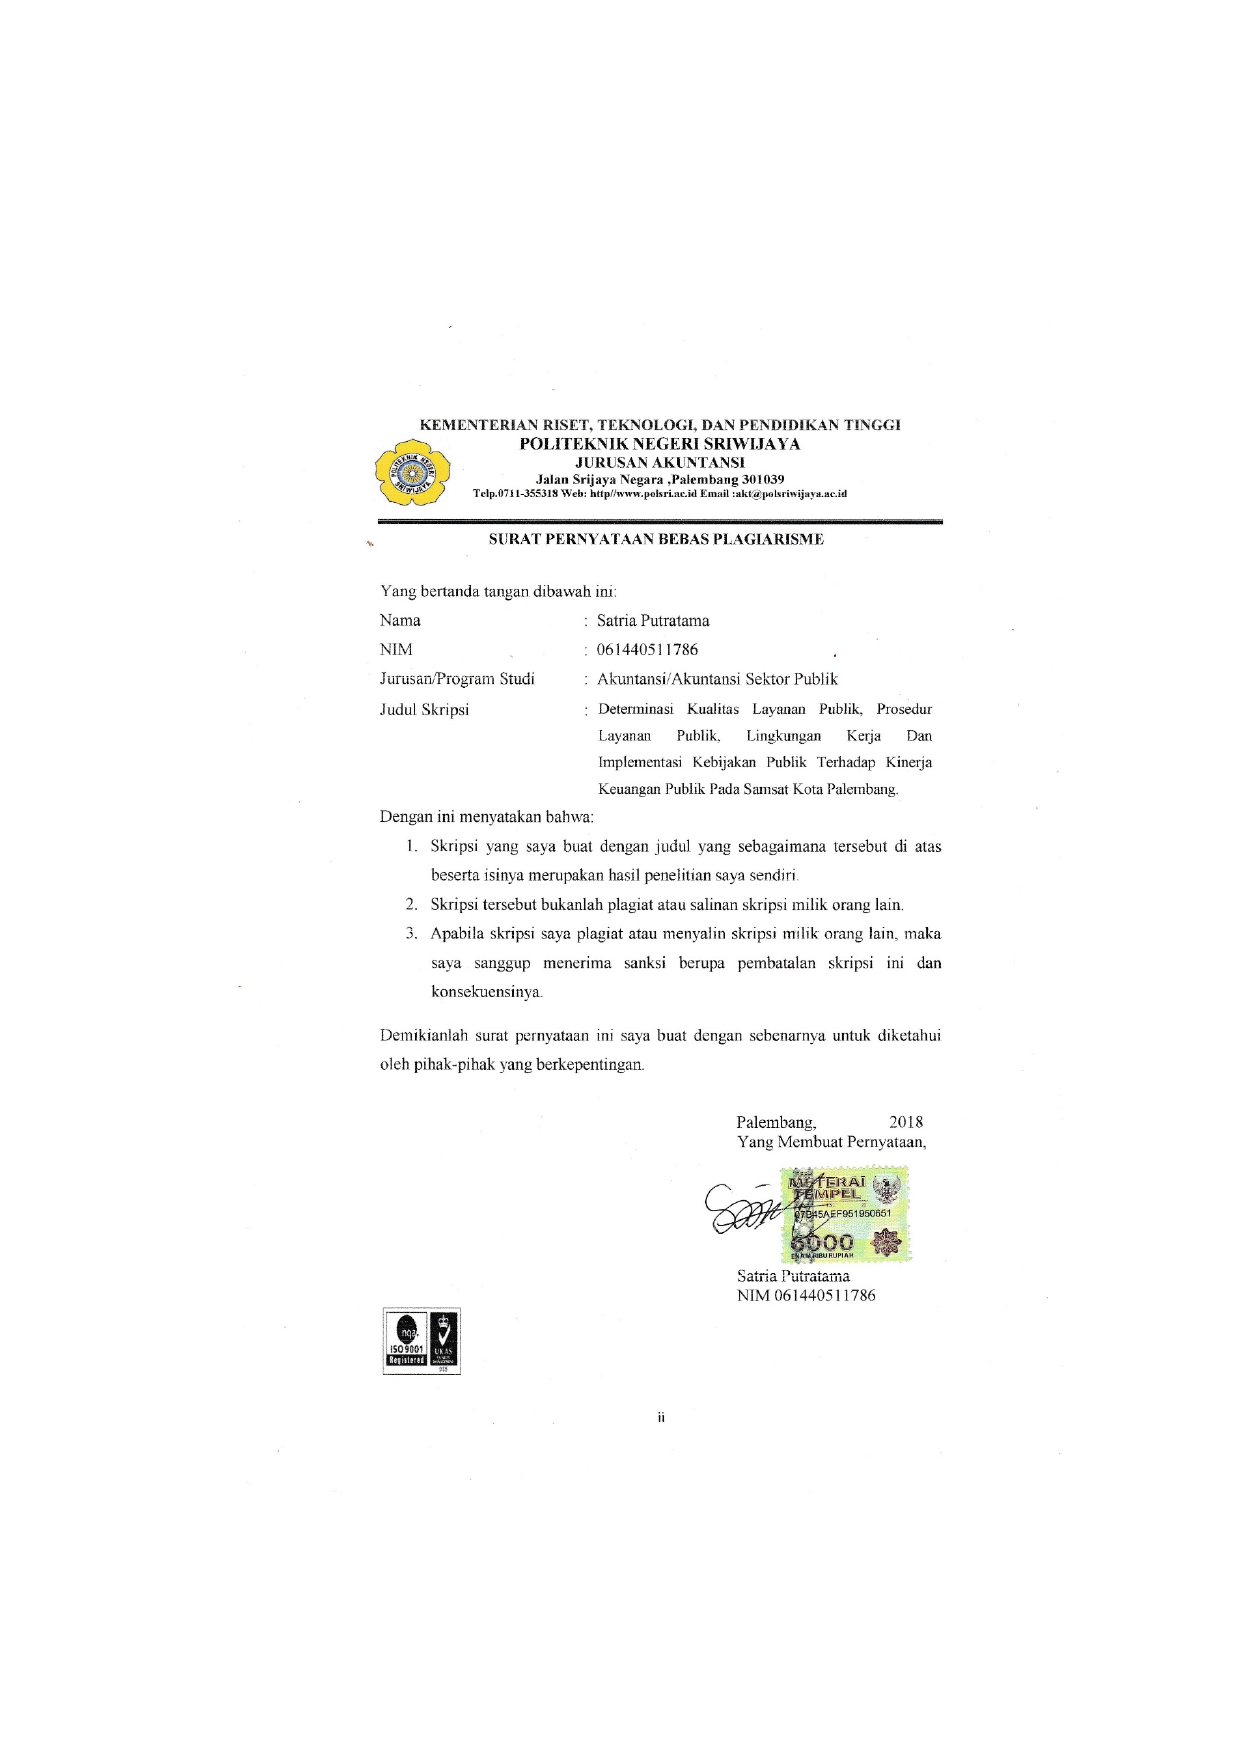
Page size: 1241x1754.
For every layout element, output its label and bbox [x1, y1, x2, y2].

picture [236, 322, 1063, 1495]
